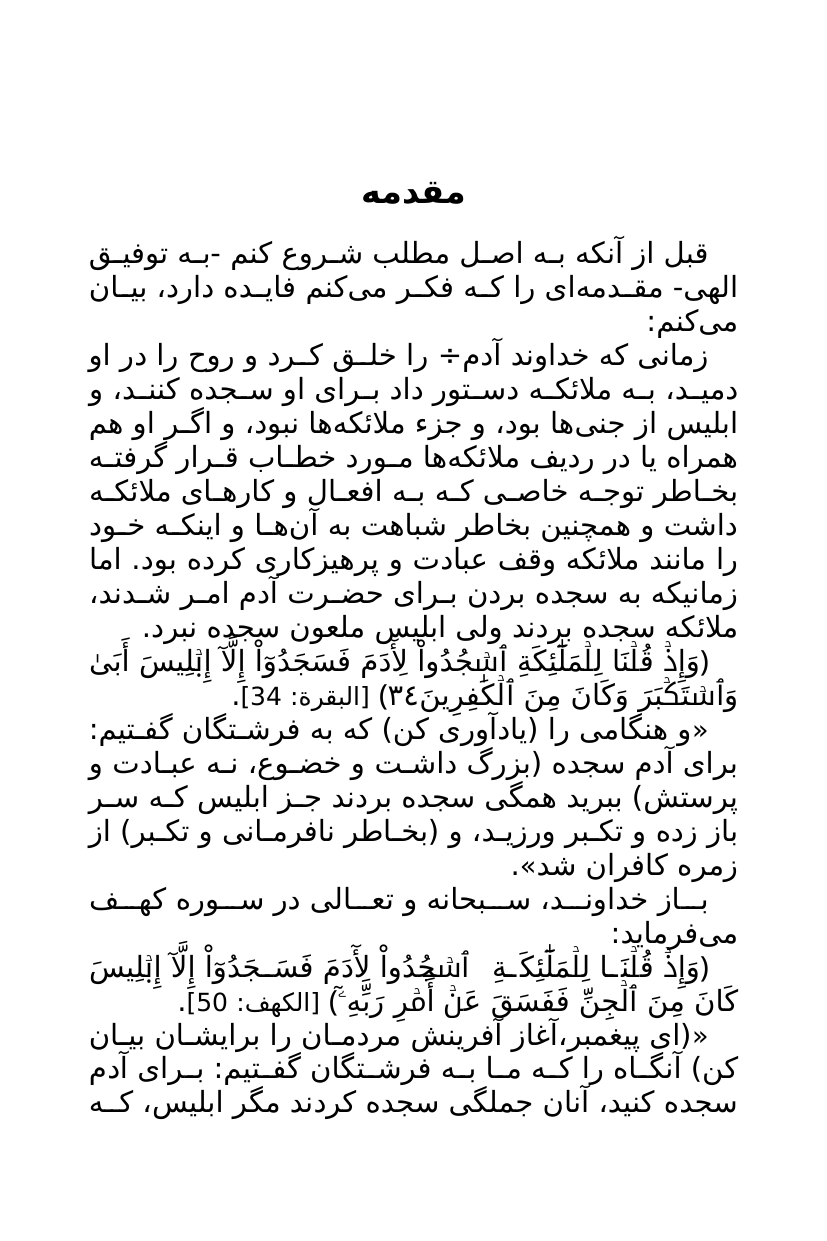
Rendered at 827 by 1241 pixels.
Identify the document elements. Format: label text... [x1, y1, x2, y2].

text ﴿وَإِذۡ قُلۡنَا لِلۡمَلَٰٓئِكَةِ ٱسۡجُدُواْ لِأٓدَمَ فَسَجَدُوٓاْ إِلَّآ إِبۡلِيسَ كَانَ مِنَ ٱلۡجِنِّ فَفَسَقَ عَنۡ أَمۡرِ رَبِّهِۦٓ﴾ [الکهف: 50]. [89, 950, 738, 1018]
text باز خداوند، سبحانه و تعالی در سوره کهف می‌فرماید: [89, 882, 738, 950]
text ﴿وَإِذۡ قُلۡنَا لِلۡمَلَٰٓئِكَةِ ٱسۡجُدُواْ لِأٓدَمَ فَسَجَدُوٓاْ إِلَّآ إِبۡلِيسَ أَبَىٰ وَٱسۡتَكۡبَرَ وَكَانَ مِنَ ٱلۡكَٰفِرِينَ٣٤﴾ [البقرة: 34]. [89, 644, 738, 712]
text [89, 1018, 738, 1120]
text زمانی که خداوند آدم÷ را خلق کرد و روح را در او دمید، به ملائکه دستور داد برای او سجده کنند، و ابلیس از جنی‌ها بود، و جزء ملائکه‌ها نبود، و اگر او هم همراه یا در ردیف ملائکه‌ها مورد خطاب قرار گرفته بخاطر توجه خاصی که به افعال و کارهای ملائکه داشت و همچنین بخاطر شباهت به آن‌ها و اینکه خود را مانند ملائکه وقف عبادت و پرهیزکاری کرده بود. اما زمانیکه به سجده بردن برای حضرت آدم امر شدند، ملائکه سجده بردند ولی ابلیس ملعون سجده نبرد. [89, 339, 738, 644]
text قبل از آنکه به اصل مطلب شروع کنم -به توفیق الهی- مقدمه‌ای را که فکر می‌کنم فایده دارد، بیان می‌کنم: [89, 237, 738, 339]
text مقدمه [89, 173, 738, 212]
text «و هنگامی را (یادآوری کن) که به فرشتگان گفتیم: برای آدم سجده (بزرگ داشت و خضوع، نه عبادت و پرستش) ببرید همگی سجده بردند جز ابلیس که سر باز زده و تکبر ورزید، و (بخاطر نافرمانی و تکبر) از زمره کافران شد». [89, 712, 738, 882]
